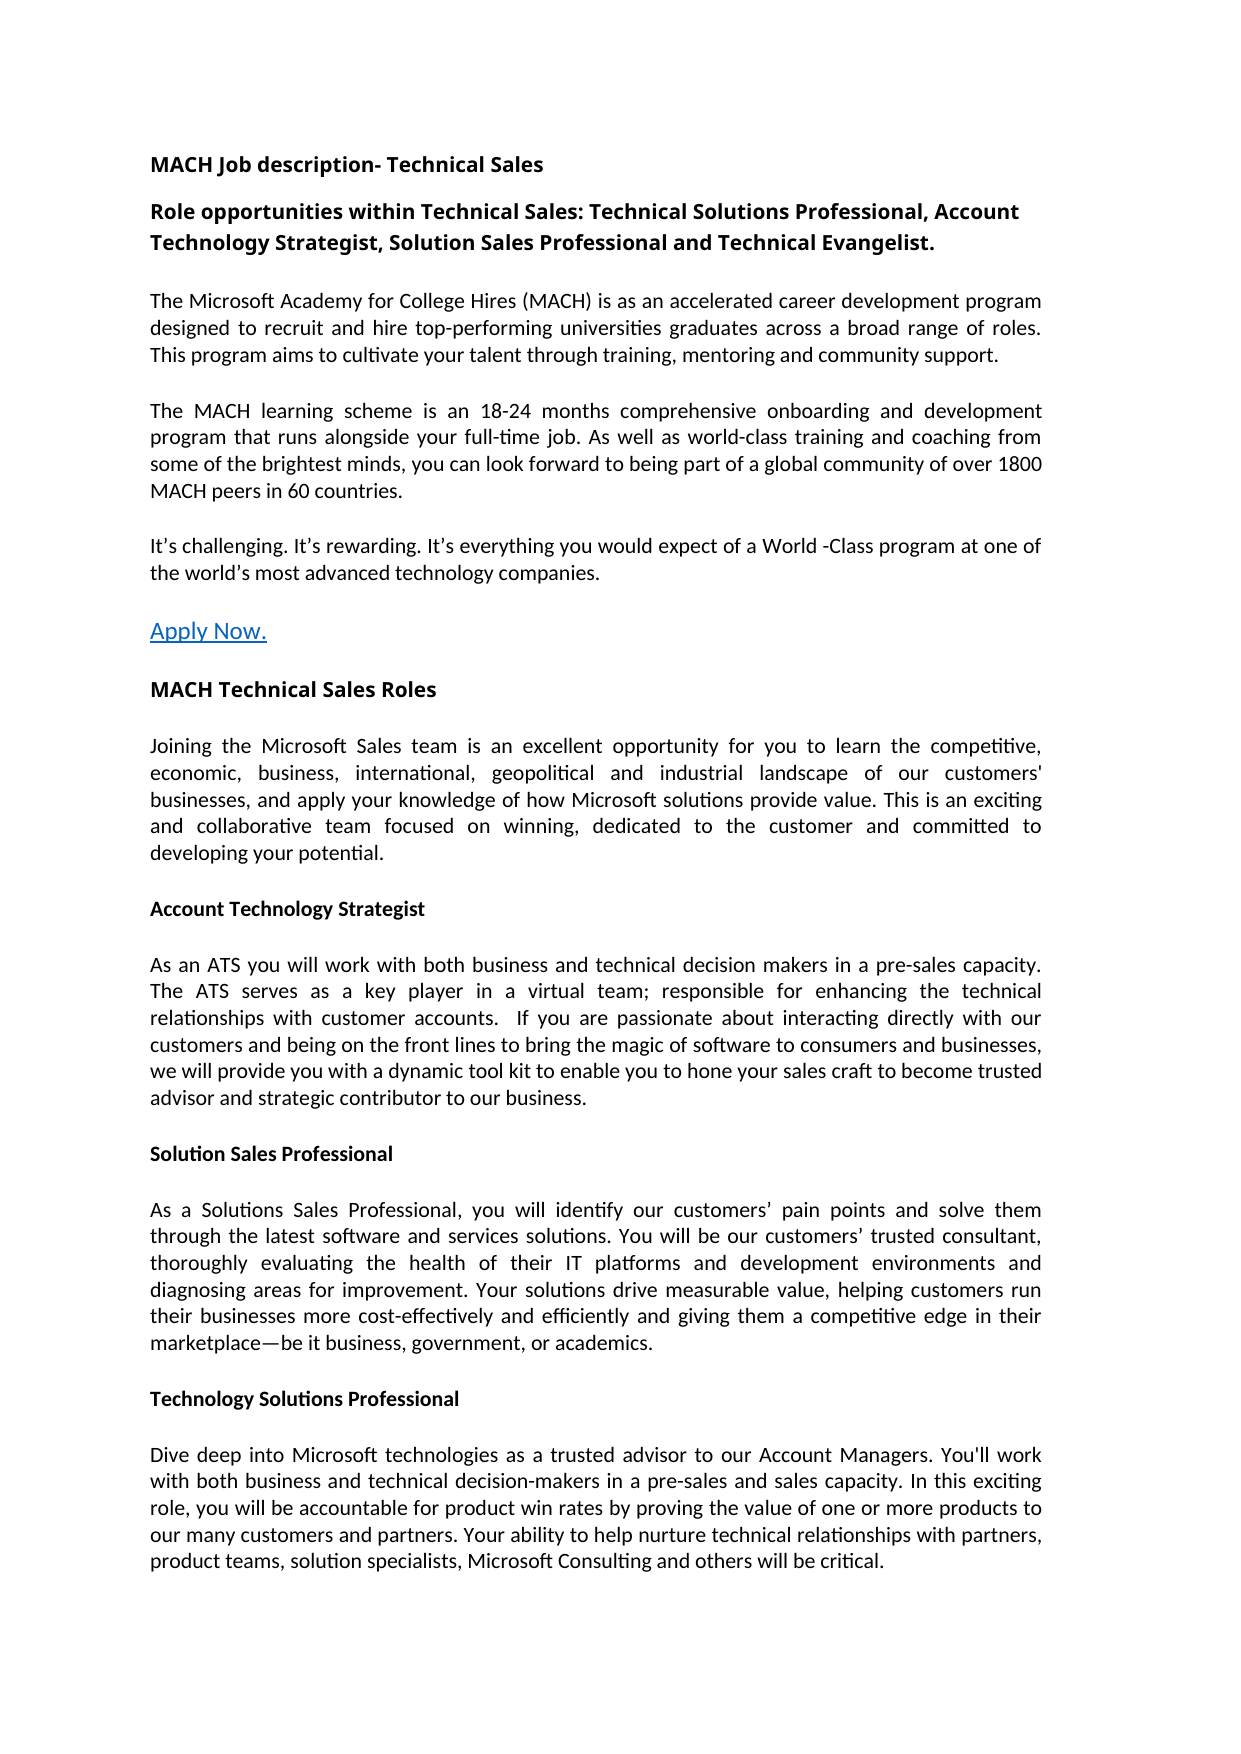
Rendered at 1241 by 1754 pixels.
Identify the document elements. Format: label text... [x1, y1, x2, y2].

text The MACH learning scheme is an 18-24 months comprehensive onboarding and development program that runs alongside your full-time job. As well as world-class training and coaching from some of the brightest minds, you can look forward to being part of a global community of over 1800 MACH peers in 60 countries. [150, 397, 1043, 503]
text Technology Solutions Professional [150, 1385, 1043, 1412]
text MACH Job description- Technical Sales [150, 150, 1090, 178]
text Apply Now. [150, 615, 1043, 646]
text Role opportunities within Technical Sales: Technical Solutions Professional, Account Technology Strategist, Solution Sales Professional and Technical Evangelist. [150, 197, 1090, 256]
text Dive deep into Microsoft technologies as a trusted advisor to our Account Managers. You'll work with both business and technical decision-makers in a pre-sales and sales capacity. In this exciting role, you will be accountable for product win rates by proving the value of one or more products to our many customers and partners. Your ability to help nurture technical relationships with partners, product teams, solution specialists, Microsoft Consulting and others will be critical. [150, 1441, 1043, 1574]
text The Microsoft Academy for College Hires (MACH) is as an accelerated career development program designed to recruit and hire top-performing universities graduates across a broad range of roles. This program aims to cultivate your talent through training, mentoring and community support. [150, 288, 1043, 368]
text Account Technology Strategist [150, 895, 1043, 922]
text MACH Technical Sales Roles [150, 675, 1043, 703]
text It’s challenging. It’s rewarding. It’s everything you would expect of a World -Class program at one of the world’s most advanced technology companies. [150, 533, 1043, 586]
text As an ATS you will work with both business and technical decision makers in a pre-sales capacity. The ATS serves as a key player in a virtual team; responsible for enhancing the technical relationships with customer accounts. If you are passionate about interacting directly with our customers and being on the front lines to bring the magic of software to consumers and businesses, we will provide you with a dynamic tool kit to enable you to hone your sales craft to become trusted advisor and strategic contributor to our business. [150, 951, 1043, 1111]
text Solution Sales Professional [150, 1140, 1043, 1167]
text Joining the Microsoft Sales team is an excellent opportunity for you to learn the competitive, economic, business, international, geopolitical and industrial landscape of our customers' businesses, and apply your knowledge of how Microsoft solutions provide value. This is an exciting and collaborative team focused on winning, dedicated to the customer and committed to developing your potential. [150, 732, 1043, 866]
text As a Solutions Sales Professional, you will identify our customers’ pain points and solve them through the latest software and services solutions. You will be our customers’ trusted consultant, thoroughly evaluating the health of their IT platforms and development environments and diagnosing areas for improvement. Your solutions drive measurable value, helping customers run their businesses more cost-effectively and efficiently and giving them a competitive edge in their marketplace—be it business, government, or academics. [150, 1196, 1043, 1356]
